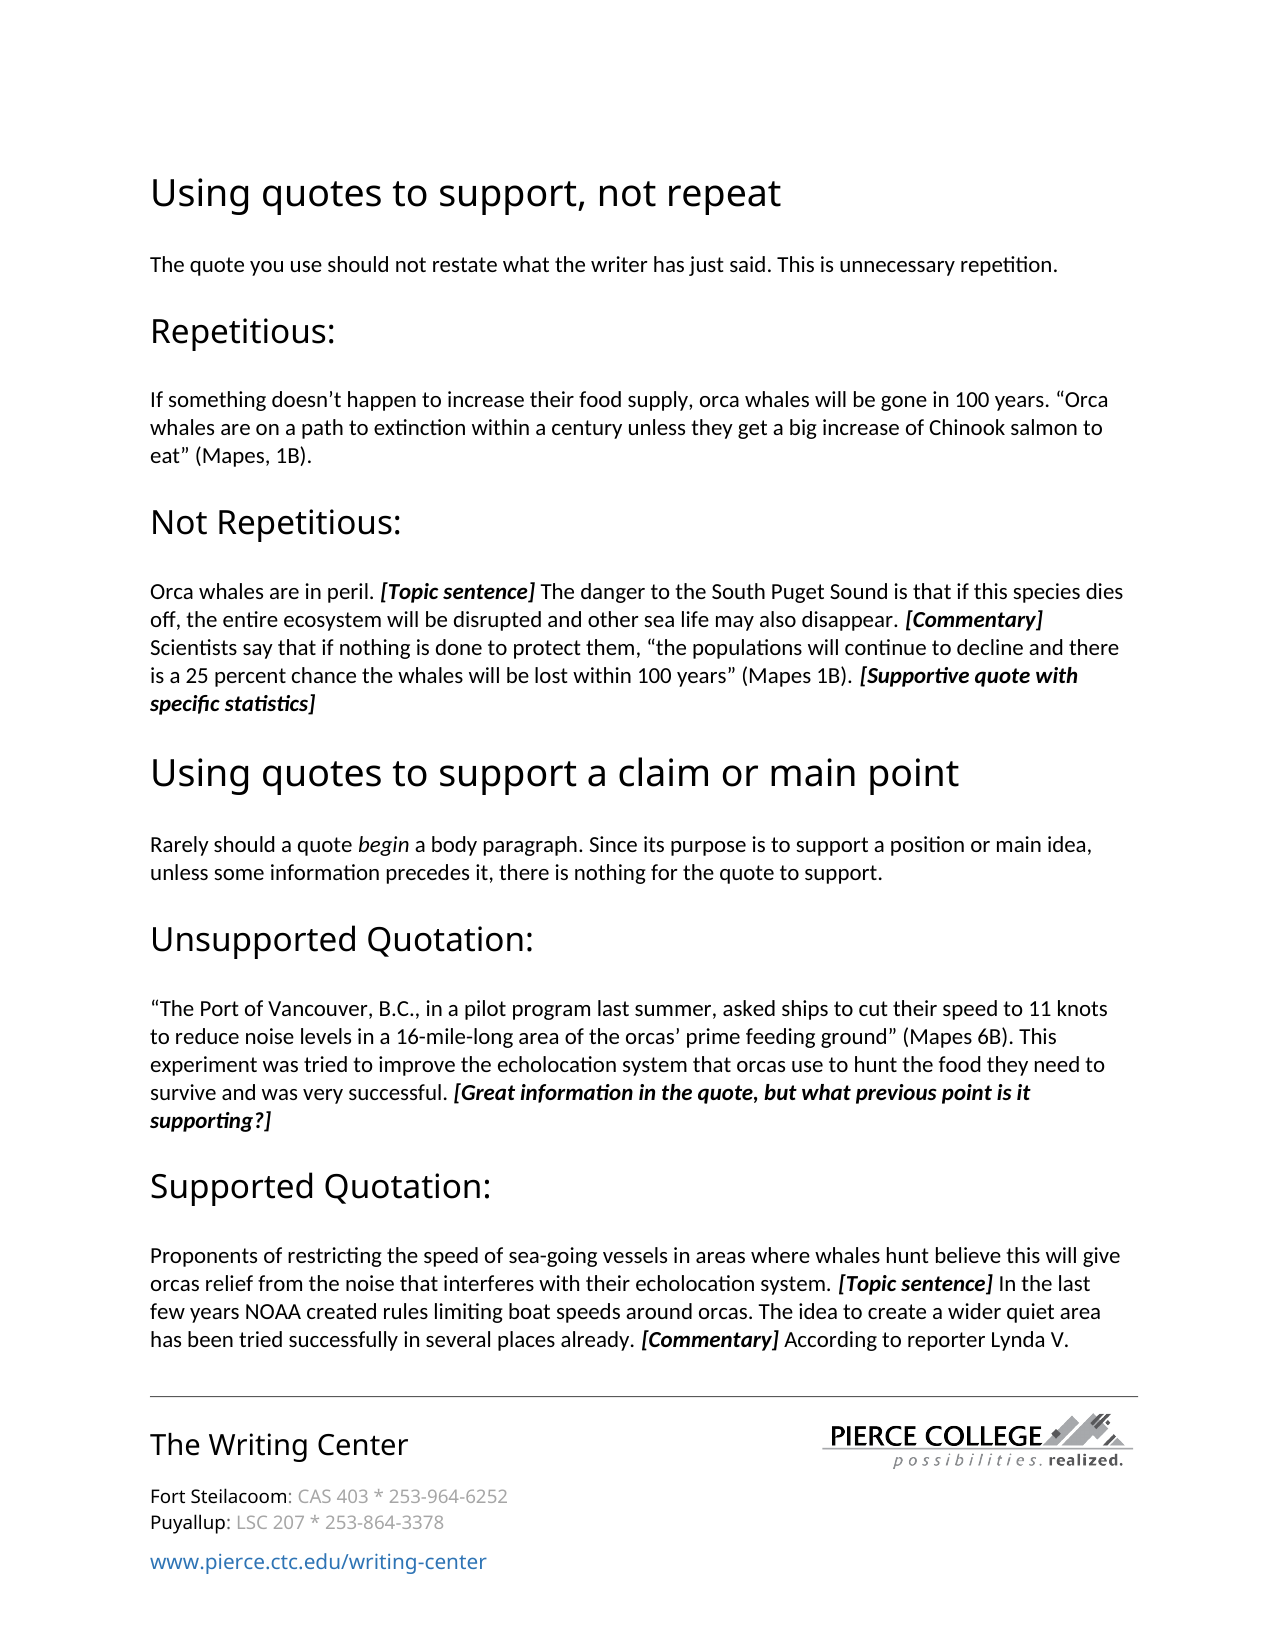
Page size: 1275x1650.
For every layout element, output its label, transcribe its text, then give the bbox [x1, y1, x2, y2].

subtitle Repetitious: [150, 307, 1125, 353]
text If something doesn’t happen to increase their food supply, orca whales will be gone in 100 years. “Orca whales are on a path to extinction within a century unless they get a big increase of Chinook salmon to eat” (Mapes, 1B). [150, 386, 1125, 469]
picture [822, 1413, 1134, 1469]
text The quote you use should not restate what the writer has just said. This is unnecessary repetition. [150, 250, 1125, 278]
text Orca whales are in peril. [Topic sentence] The danger to the South Puget Sound is that if this species dies off, the entire ecosystem will be disrupted and other sea life may also disappear. [Commentary] Scientists say that if nothing is done to protect them, “the populations will continue to decline and there is a 25 percent chance the whales will be lost within 100 years” (Mapes 1B). [Supportive quote with specific statistics] [150, 577, 1125, 717]
text “The Port of Vancouver, B.C., in a pilot program last summer, asked ships to cut their speed to 11 knots to reduce noise levels in a 16-mile-long area of the orcas’ prime feeding ground” (Mapes 6B). This experiment was tried to improve the echolocation system that orcas use to hunt the food they need to survive and was very successful. [Great information in the quote, but what previous point is it supporting?] [150, 994, 1125, 1134]
subtitle Using quotes to support, not repeat [150, 166, 1125, 217]
subtitle Supported Quotation: [150, 1163, 1125, 1208]
subtitle Unsupported Quotation: [150, 916, 1125, 961]
subtitle Not Repetitious: [150, 499, 1125, 544]
subtitle Using quotes to support a claim or main point [150, 746, 1125, 797]
text Rarely should a quote begin a body paragraph. Since its purpose is to support a position or main idea, unless some information precedes it, there is nothing for the quote to support. [150, 830, 1125, 886]
